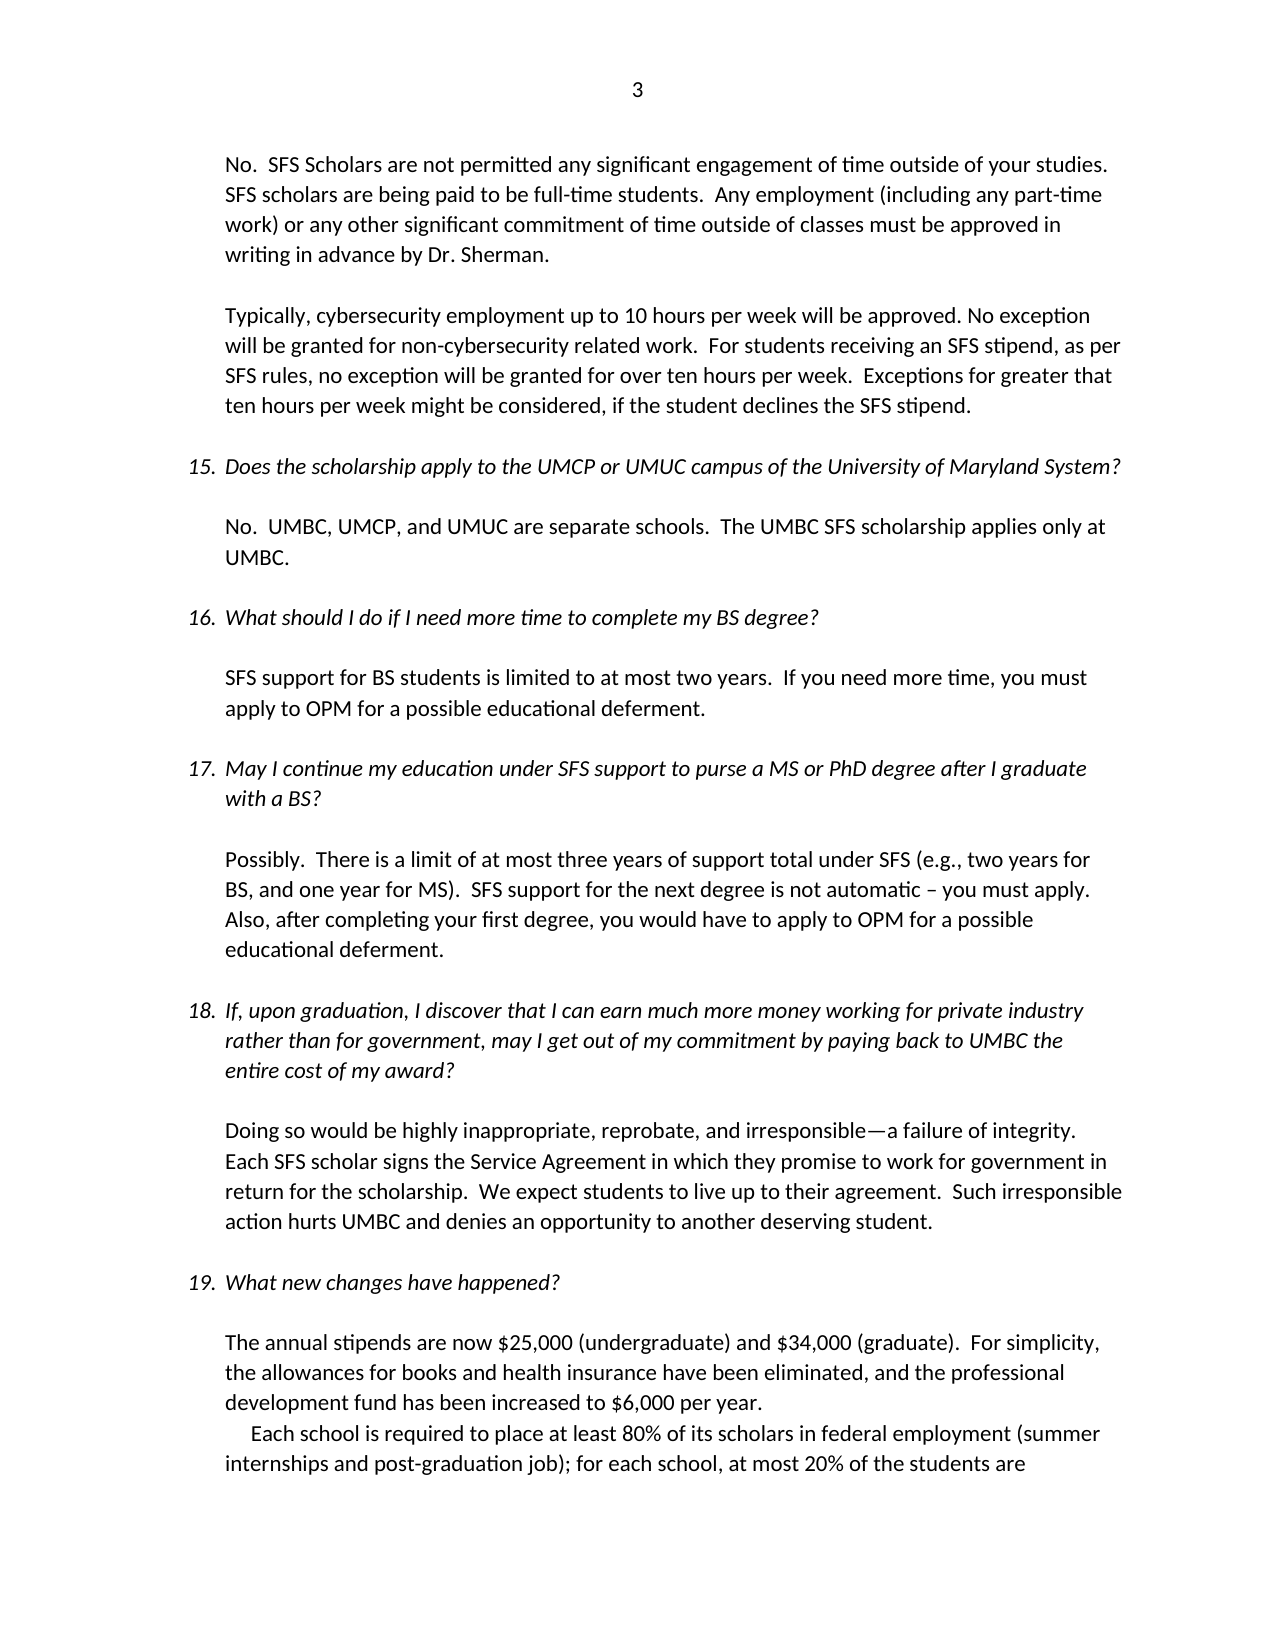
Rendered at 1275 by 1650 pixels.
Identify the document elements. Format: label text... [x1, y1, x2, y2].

list SFS support for BS students is limited to at most two years. If you need more time, you must apply to OPM for a possible educational deferment. [225, 663, 1125, 722]
list Typically, cybersecurity employment up to 10 hours per week will be approved. No exception will be granted for non-cybersecurity related work. For students receiving an SFS stipend, as per SFS rules, no exception will be granted for over ten hours per week. Exceptions for greater that ten hours per week might be considered, if the student declines the SFS stipend. [225, 301, 1125, 420]
list Doing so would be highly inappropriate, reprobate, and irresponsible—a failure of integrity. Each SFS scholar signs the Service Agreement in which they promise to work for government in return for the scholarship. We expect students to live up to their agreement. Such irresponsible action hurts UMBC and denies an opportunity to another deserving student. [225, 1117, 1125, 1235]
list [225, 1419, 1125, 1477]
list What should I do if I need more time to complete my BS degree? [187, 603, 1125, 631]
list No. UMBC, UMCP, and UMUC are separate schools. The UMBC SFS scholarship applies only at UMBC. [225, 512, 1125, 571]
list What new changes have happened? [187, 1268, 1125, 1296]
list The annual stipends are now $25,000 (undergraduate) and $34,000 (graduate). For simplicity, the allowances for books and health insurance have been eliminated, and the professional development fund has been increased to $6,000 per year. [225, 1328, 1125, 1417]
list If, upon graduation, I discover that I can earn much more money working for private industry rather than for government, may I get out of my commitment by paying back to UMBC the entire cost of my award? [187, 996, 1125, 1084]
list Possibly. There is a limit of at most three years of support total under SFS (e.g., two years for BS, and one year for MS). SFS support for the next degree is not automatic – you must apply. Also, after completing your first degree, you would have to apply to OPM for a possible educational deferment. [225, 845, 1125, 963]
list May I continue my education under SFS support to purse a MS or PhD degree after I graduate with a BS? [187, 754, 1125, 812]
list No. SFS Scholars are not permitted any significant engagement of time outside of your studies. SFS scholars are being paid to be full-time students. Any employment (including any part-time work) or any other significant commitment of time outside of classes must be approved in writing in advance by Dr. Sherman. [225, 150, 1125, 269]
list Does the scholarship apply to the UMCP or UMUC campus of the University of Maryland System? [187, 452, 1125, 480]
